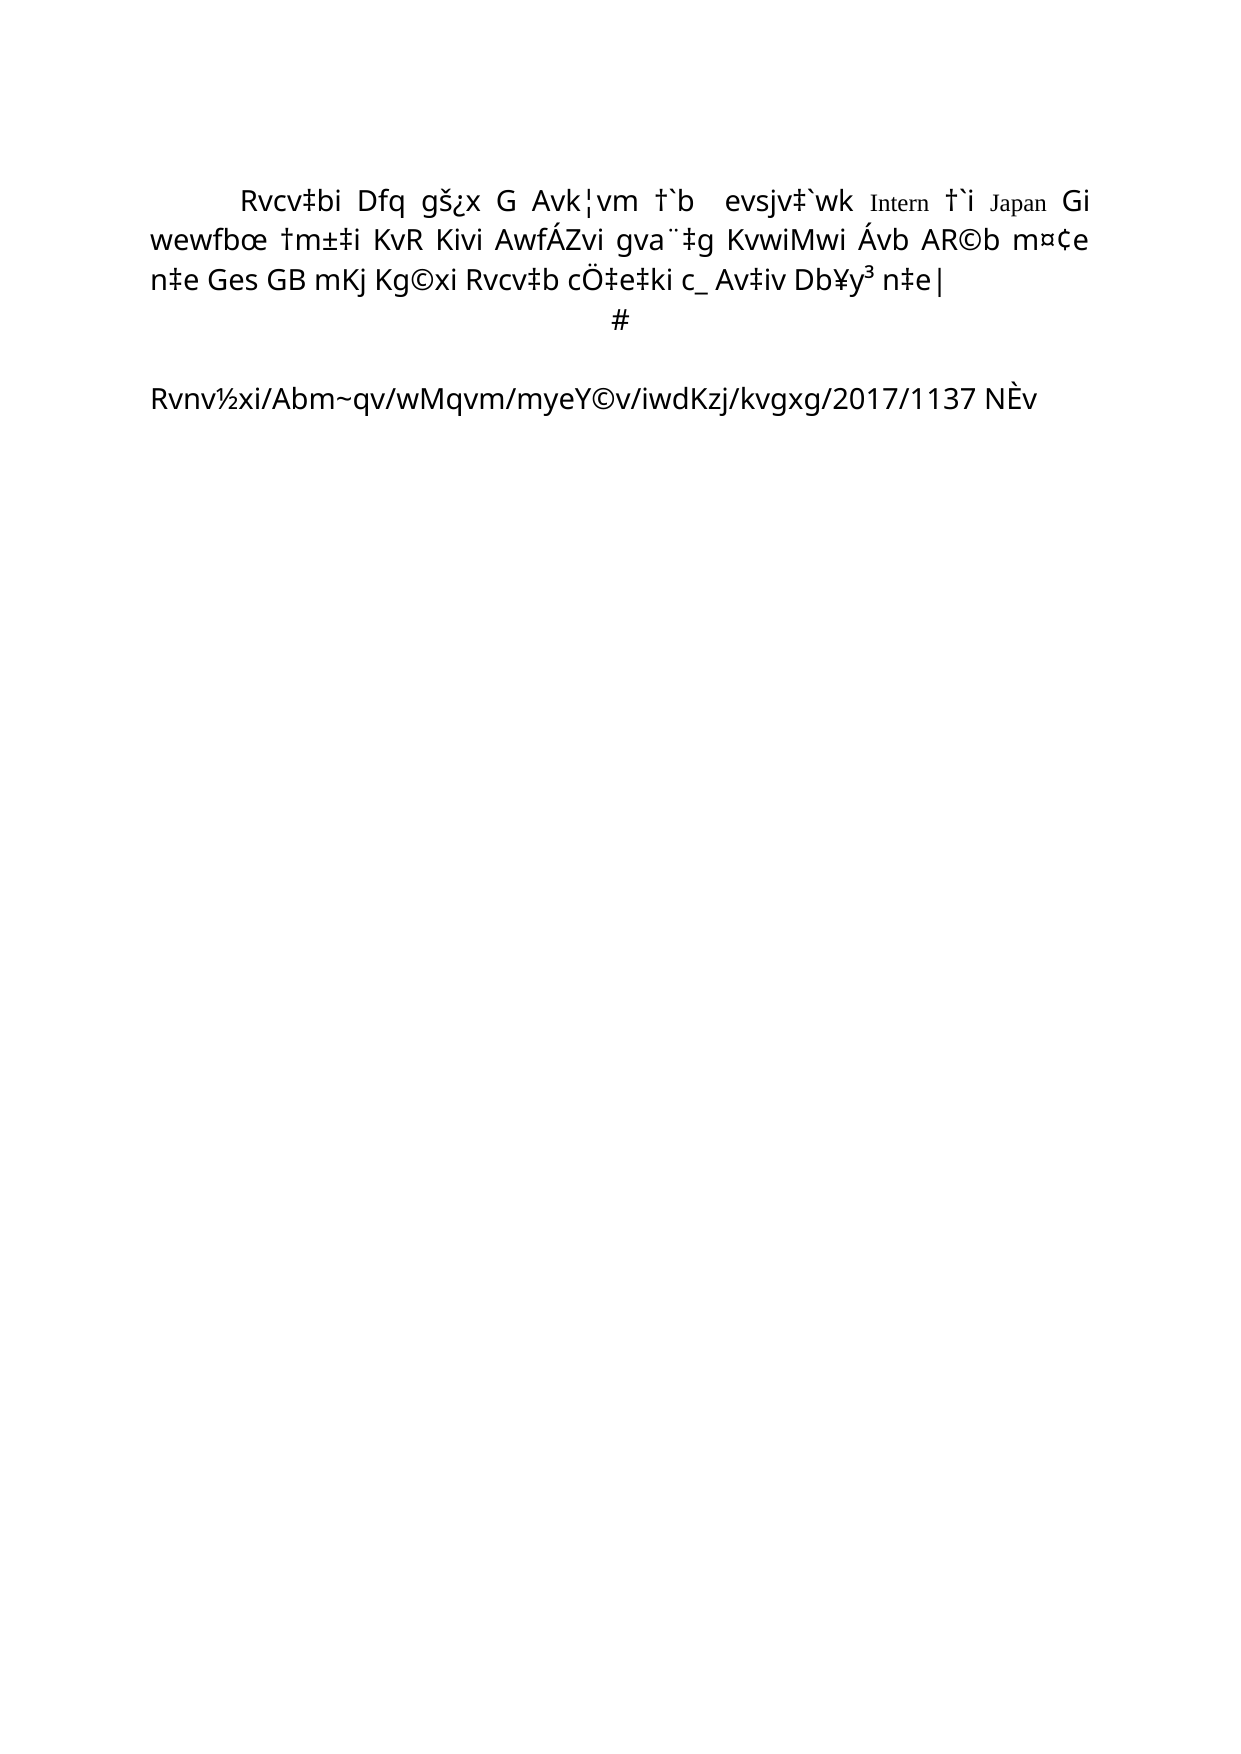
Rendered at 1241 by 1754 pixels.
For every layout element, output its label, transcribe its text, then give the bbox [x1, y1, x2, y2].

text Rvnv½xi/Abm~qv/wMqvm/myeY©v/iwdKzj/kvgxg/2017/1137 NÈv [150, 378, 1090, 418]
text Rvcv‡bi Dfq gš¿x G Avk¦vm †`b evsjv‡`wk Intern †`i Japan Gi wewfbœ †m±‡i KvR Kivi AwfÁZvi gva¨‡g KvwiMwi Ávb AR©b m¤¢e n‡e Ges GB mKj Kg©xi Rvcv‡b cÖ‡e‡ki c_ Av‡iv Db¥y³ n‡e| [150, 180, 1090, 299]
text # [150, 299, 1090, 339]
